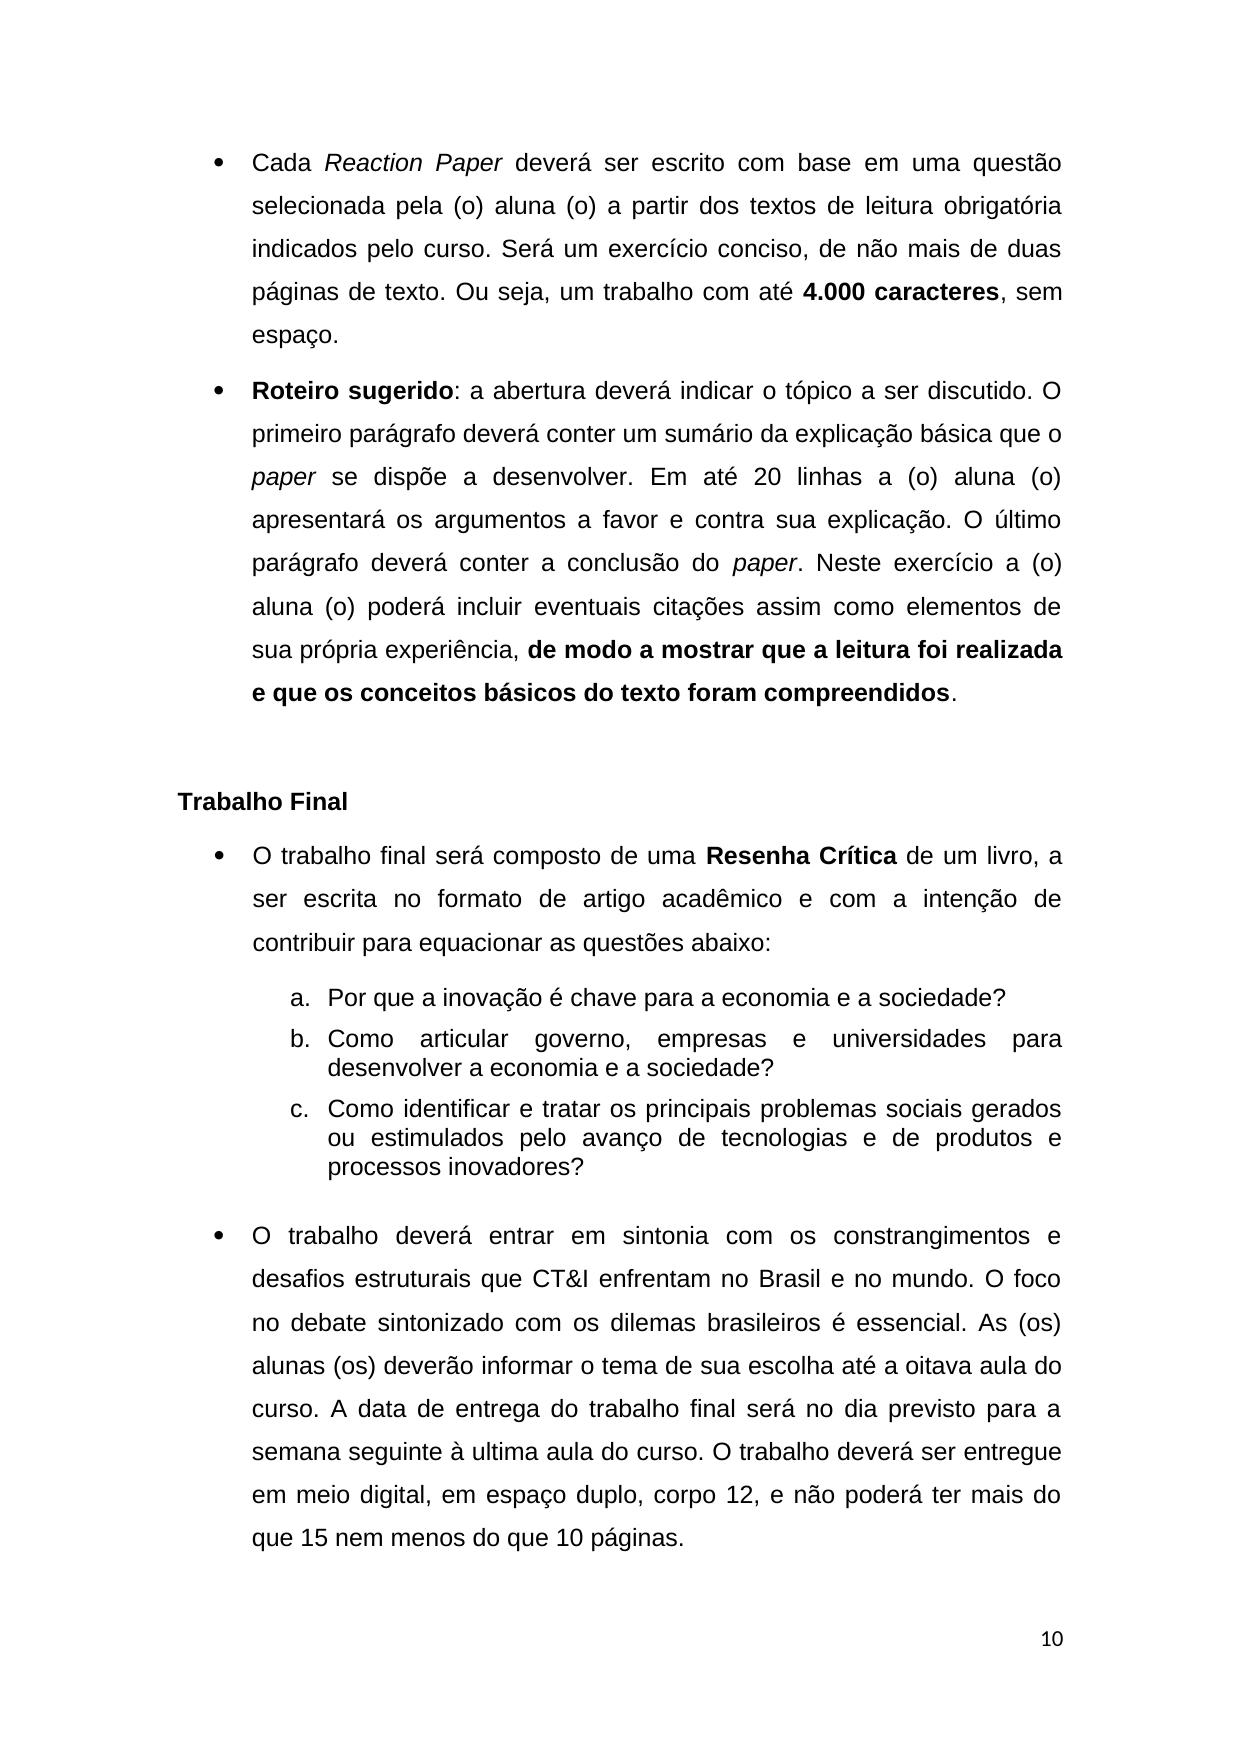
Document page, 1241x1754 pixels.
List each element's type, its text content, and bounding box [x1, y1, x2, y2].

list Roteiro sugerido: a abertura deverá indicar o tópico a ser discutido. O primeiro parágrafo deverá conter um sumário da explicação básica que o paper se dispõe a desenvolver. Em até 20 linhas a (o) aluna (o) apresentará os argumentos a favor e contra sua explicação. O último parágrafo deverá conter a conclusão do paper. Neste exercício a (o) aluna (o) poderá incluir eventuais citações assim como elementos de sua própria experiência, de modo a mostrar que a leitura foi realizada e que os conceitos básicos do texto foram compreendidos. [214, 376, 1063, 707]
list Como identificar e tratar os principais problemas sociais gerados ou estimulados pelo avanço de tecnologias e de produtos e processos inovadores? [290, 1094, 1063, 1181]
text Trabalho Final [177, 787, 1063, 816]
list Por que a inovação é chave para a economia e a sociedade? [290, 983, 1063, 1012]
list O trabalho deverá entrar em sintonia com os constrangimentos e desafios estruturais que CT&I enfrentam no Brasil e no mundo. O foco no debate sintonizado com os dilemas brasileiros é essencial. As (os) alunas (os) deverão informar o tema de sua escolha até a oitava aula do curso. A data de entrega do trabalho final será no dia previsto para a semana seguinte à ultima aula do curso. O trabalho deverá ser entregue em meio digital, em espaço duplo, corpo 12, e não poderá ter mais do que 15 nem menos do que 10 páginas. [214, 1221, 1063, 1552]
list Cada Reaction Paper deverá ser escrito com base em uma questão selecionada pela (o) aluna (o) a partir dos textos de leitura obrigatória indicados pelo curso. Será um exercício conciso, de não mais de duas páginas de texto. Ou seja, um trabalho com até 4.000 caracteres, sem espaço. [214, 148, 1063, 349]
list O trabalho final será composto de uma Resenha Crítica de um livro, a ser escrita no formato de artigo acadêmico e com a intenção de contribuir para equacionar as questões abaixo: [215, 841, 1063, 956]
list Como articular governo, empresas e universidades para desenvolver a economia e a sociedade? [290, 1024, 1063, 1082]
